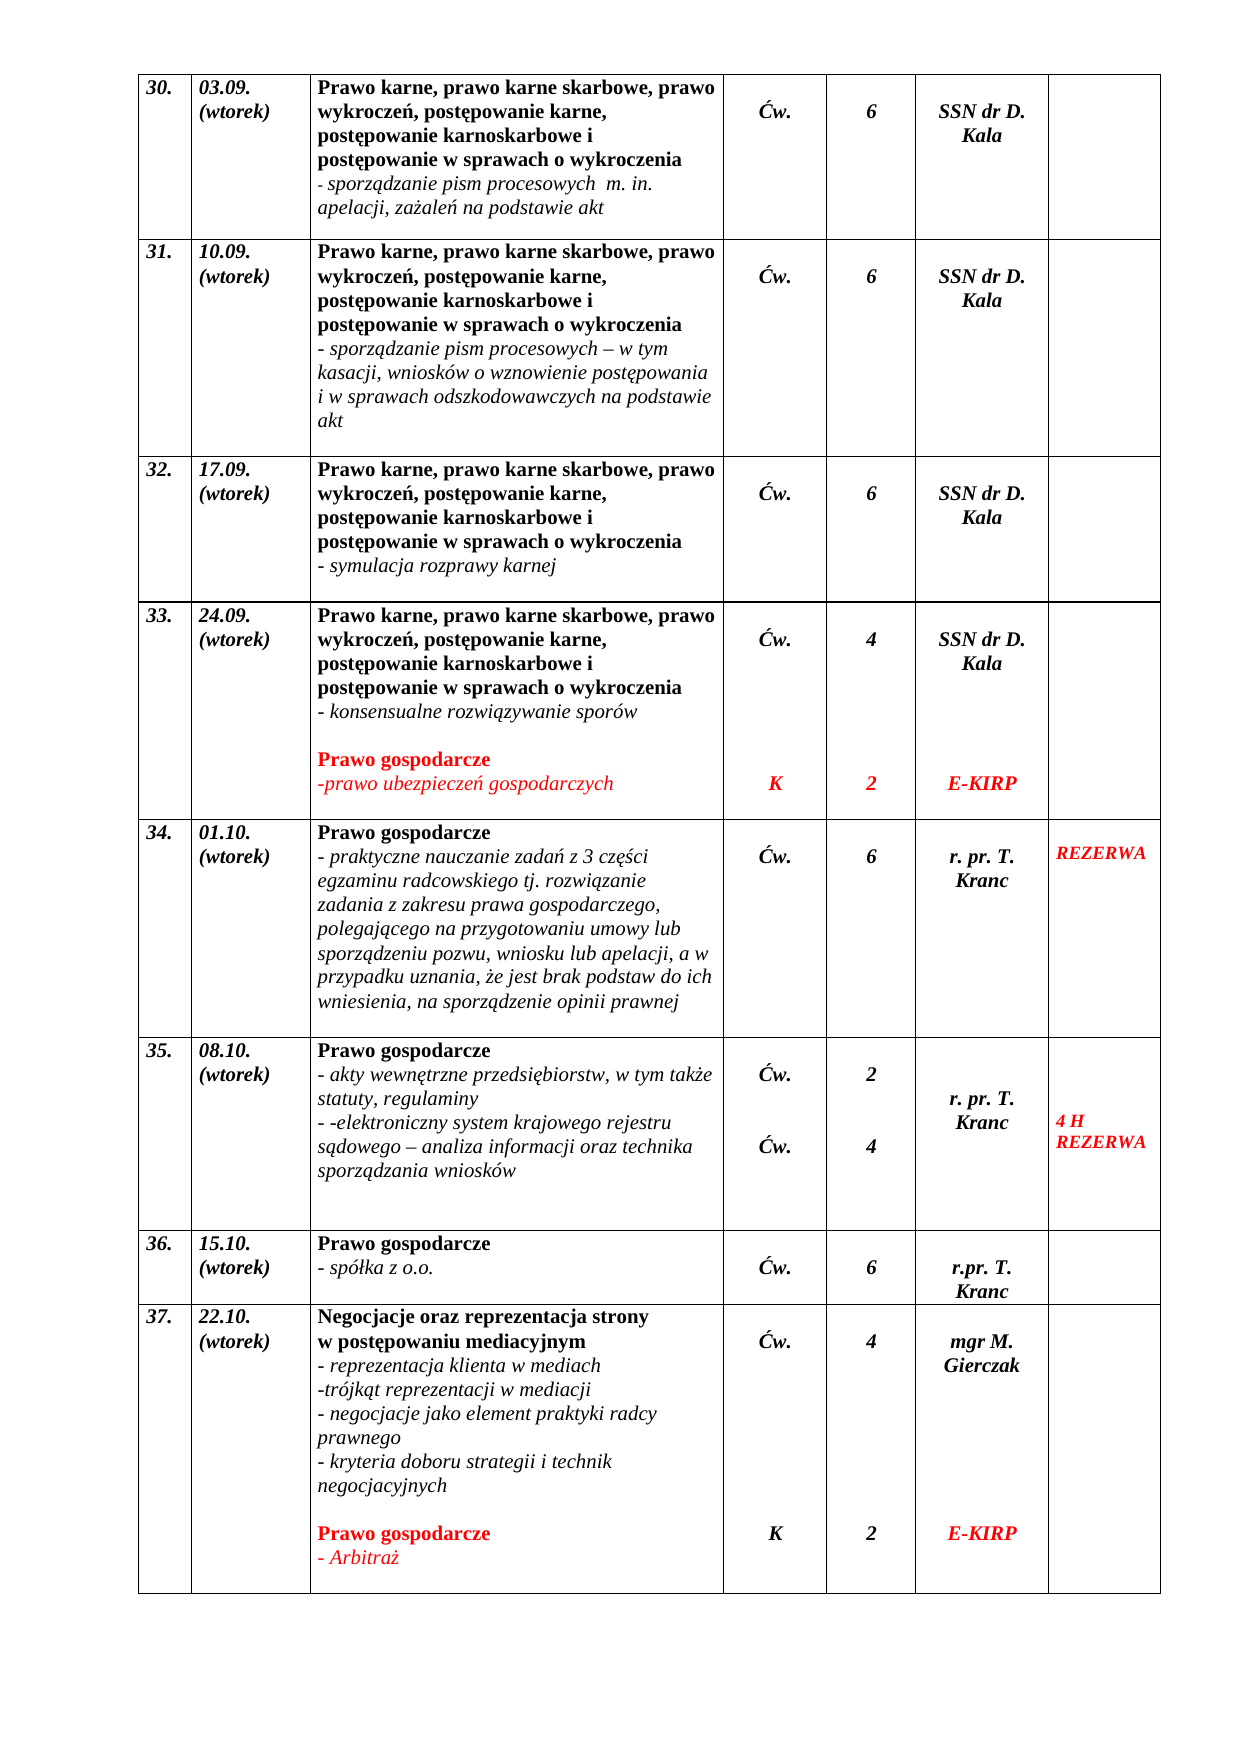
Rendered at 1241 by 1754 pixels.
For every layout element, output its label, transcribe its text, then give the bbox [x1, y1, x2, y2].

table_cell Ćw. [724, 75, 826, 238]
table_cell 33. [139, 603, 191, 819]
table_cell 24.09. (wtorek) [192, 603, 310, 819]
table_cell 10.09. (wtorek) [192, 240, 310, 456]
table_cell 6 [827, 1231, 915, 1303]
table_cell [1049, 603, 1160, 819]
table_cell 2 4 [827, 1038, 915, 1230]
table_cell SSN dr D. Kala [916, 75, 1048, 238]
table_cell Ćw. [724, 240, 826, 456]
table_cell Prawo gospodarcze - spółka z o.o. [311, 1231, 723, 1303]
table_cell 34. [139, 820, 191, 1037]
table_cell 22.10. (wtorek) [192, 1305, 310, 1593]
table_cell Prawo karne, prawo karne skarbowe, prawo wykroczeń, postępowanie karne, postępowanie karnoskarbowe i postępowanie w sprawach o wykroczenia - symulacja rozprawy karnej [311, 457, 723, 601]
table_cell [1049, 75, 1160, 238]
table_cell Prawo gospodarcze - akty wewnętrzne przedsiębiorstw, w tym także statuty, regulaminy - -elektroniczny system krajowego rejestru sądowego – analiza informacji oraz technika sporządzania wniosków [311, 1038, 723, 1230]
table_cell SSN dr D. Kala [916, 240, 1048, 456]
table_cell Negocjacje oraz reprezentacja strony w postępowaniu mediacyjnym - reprezentacja klienta w mediach -trójkąt reprezentacji w mediacji - negocjacje jako element praktyki radcy prawnego - kryteria doboru strategii i technik negocjacyjnych Prawo gospodarcze - Arbitraż [311, 1305, 723, 1593]
table_cell [1049, 1231, 1160, 1303]
table_cell Ćw. K [724, 1305, 826, 1593]
table_cell Ćw. [724, 1231, 826, 1303]
table_cell 4 H REZERWA [1049, 1038, 1160, 1230]
table_cell REZERWA [1049, 820, 1160, 1037]
table_cell 36. [139, 1231, 191, 1303]
table_cell r. pr. T. Kranc [916, 820, 1048, 1037]
table_cell Prawo karne, prawo karne skarbowe, prawo wykroczeń, postępowanie karne, postępowanie karnoskarbowe i postępowanie w sprawach o wykroczenia - konsensualne rozwiązywanie sporów Prawo gospodarcze -prawo ubezpieczeń gospodarczych [311, 603, 723, 819]
table_cell 17.09. (wtorek) [192, 457, 310, 601]
table_cell Ćw. K [724, 603, 826, 819]
table_cell Ćw. Ćw. [724, 1038, 826, 1230]
table_cell 01.10. (wtorek) [192, 820, 310, 1037]
table_cell 31. [139, 240, 191, 456]
table_cell 35. [139, 1038, 191, 1230]
table_cell Prawo karne, prawo karne skarbowe, prawo wykroczeń, postępowanie karne, postępowanie karnoskarbowe i postępowanie w sprawach o wykroczenia - sporządzanie pism procesowych m. in. apelacji, zażaleń na podstawie akt [311, 75, 723, 238]
table_cell Ćw. [724, 820, 826, 1037]
table_cell 32. [139, 457, 191, 601]
table_cell SSN dr D. Kala E-KIRP [916, 603, 1048, 819]
table_cell 30. [139, 75, 191, 238]
table_cell 6 [827, 75, 915, 238]
table_cell 08.10. (wtorek) [192, 1038, 310, 1230]
table_cell Prawo karne, prawo karne skarbowe, prawo wykroczeń, postępowanie karne, postępowanie karnoskarbowe i postępowanie w sprawach o wykroczenia - sporządzanie pism procesowych – w tym kasacji, wniosków o wznowienie postępowania i w sprawach odszkodowawczych na podstawie akt [311, 240, 723, 456]
table_cell SSN dr D. Kala [916, 457, 1048, 601]
table_cell 03.09. (wtorek) [192, 75, 310, 238]
table_cell 6 [827, 240, 915, 456]
table_cell 4 2 [827, 603, 915, 819]
table_cell 6 [827, 457, 915, 601]
table_cell [1049, 240, 1160, 456]
table_cell [1049, 457, 1160, 601]
table_cell Prawo gospodarcze - praktyczne nauczanie zadań z 3 części egzaminu radcowskiego tj. rozwiązanie zadania z zakresu prawa gospodarczego, polegającego na przygotowaniu umowy lub sporządzeniu pozwu, wniosku lub apelacji, a w przypadku uznania, że jest brak podstaw do ich wniesienia, na sporządzenie opinii prawnej [311, 820, 723, 1037]
table_cell mgr M. Gierczak E-KIRP [916, 1305, 1048, 1593]
table_cell r.pr. T. Kranc [916, 1231, 1048, 1303]
table_cell r. pr. T. Kranc [916, 1038, 1048, 1230]
table_cell 6 [827, 820, 915, 1037]
table_cell Ćw. [724, 457, 826, 601]
table_cell 15.10. (wtorek) [192, 1231, 310, 1303]
table_cell 4 2 [827, 1305, 915, 1593]
table_cell [1049, 1305, 1160, 1593]
table_cell 37. [139, 1305, 191, 1593]
